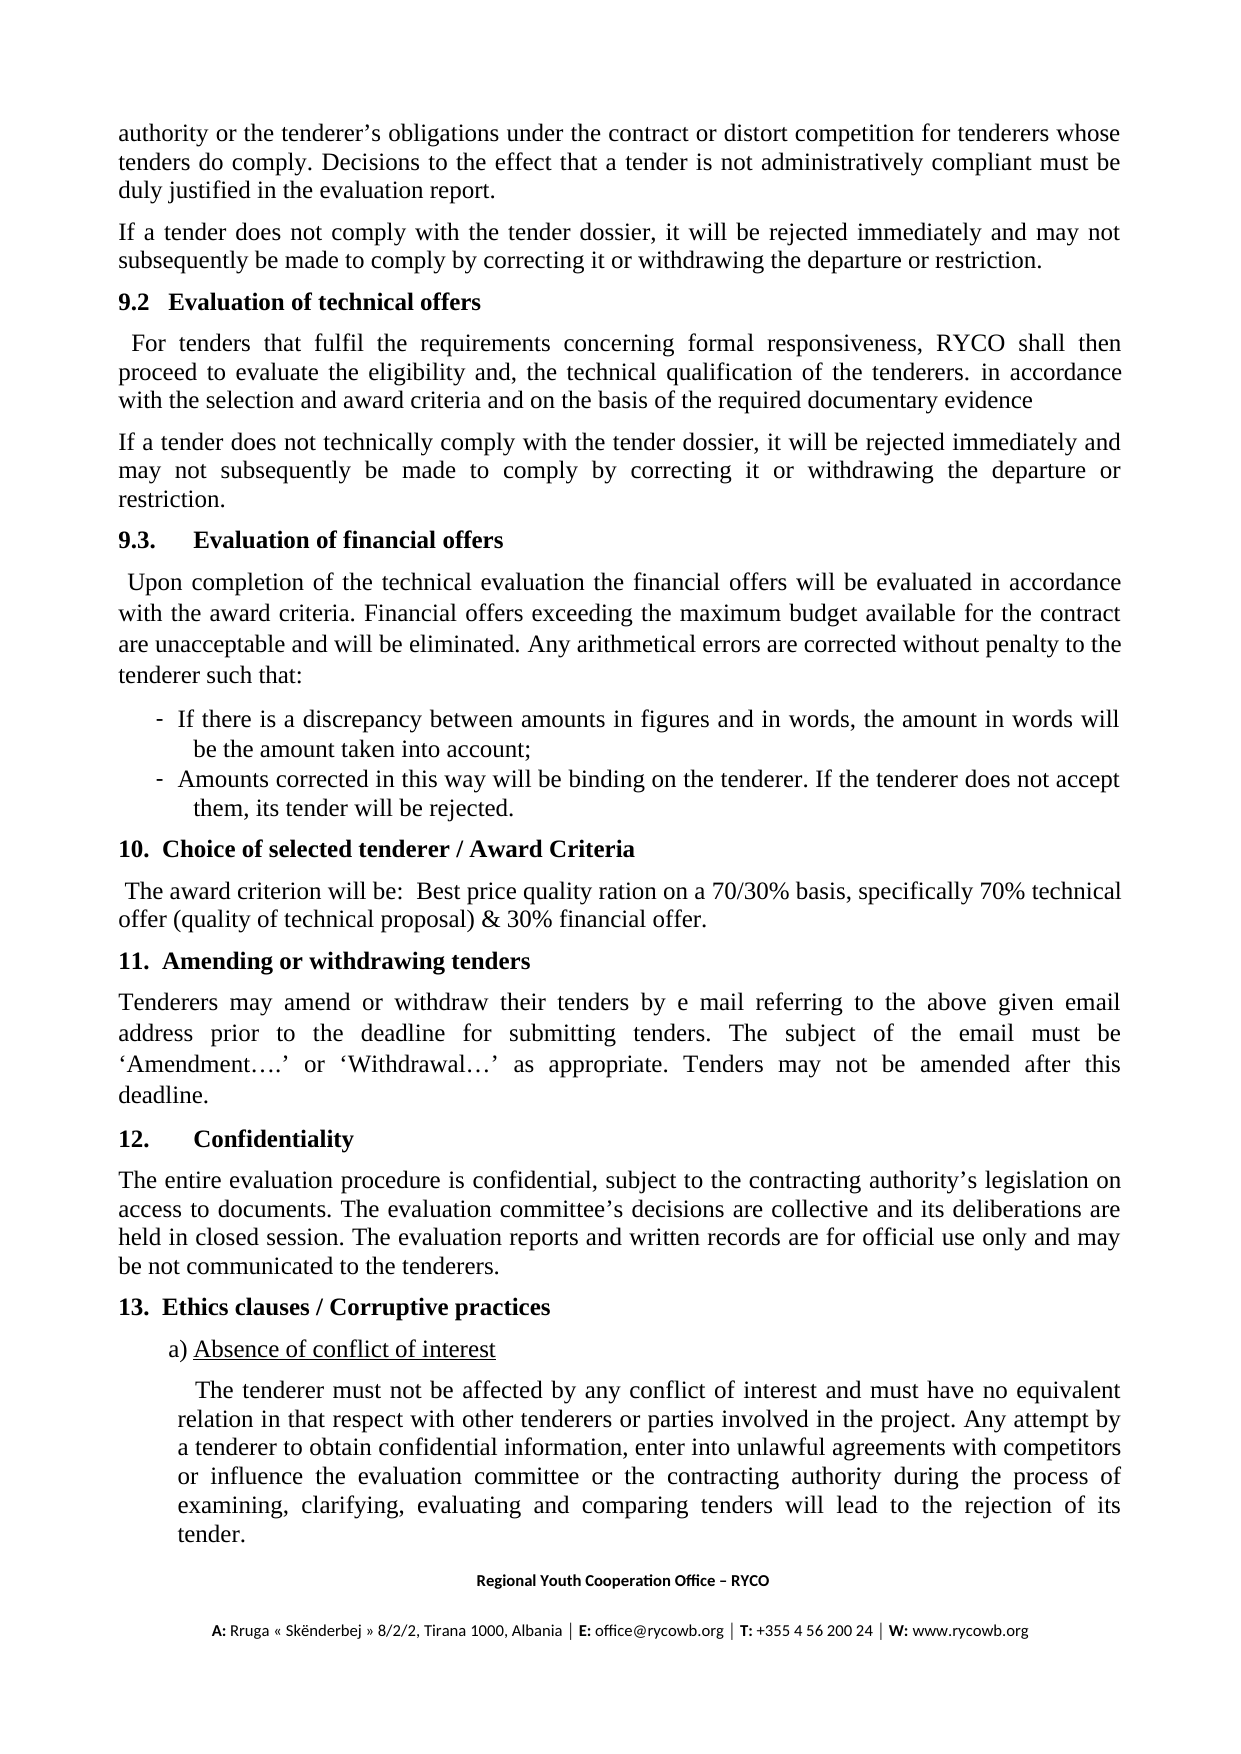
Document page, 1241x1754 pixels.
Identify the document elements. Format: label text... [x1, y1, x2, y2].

text 9.3. Evaluation of financial offers [118, 526, 1122, 554]
text Upon completion of the technical evaluation the financial offers will be evaluated in accordance with the award criteria. Financial offers exceeding the maximum budget available for the contract are unacceptable and will be eliminated. Any arithmetical errors are corrected without penalty to the tenderer such that: [118, 567, 1122, 689]
text If a tender does not comply with the tender dossier, it will be rejected immediately and may not subsequently be made to comply by correcting it or withdrawing the departure or restriction. [118, 217, 1122, 274]
list Amending or withdrawing tenders [118, 946, 1122, 974]
list Ethics clauses / Corruptive practices [118, 1292, 1122, 1321]
list Amounts corrected in this way will be binding on the tenderer. If the tenderer does not accept them, its tender will be rejected. [156, 763, 1122, 822]
list Confidentiality [118, 1124, 1111, 1152]
text 9.2 Evaluation of technical offers [118, 287, 1122, 316]
text The tenderer must not be affected by any conflict of interest and must have no equivalent relation in that respect with other tenderers or parties involved in the project. Any attempt by a tenderer to obtain confidential information, enter into unlawful agreements with competitors or influence the evaluation committee or the contracting authority during the process of examining, clarifying, evaluating and comparing tenders will lead to the rejection of its tender. [118, 1375, 1122, 1547]
text If a tender does not technically comply with the tender dossier, it will be rejected immediately and may not subsequently be made to comply by correcting it or withdrawing the departure or restriction. [118, 427, 1122, 513]
text Tenderers may amend or withdraw their tenders by e mail referring to the above given email address prior to the deadline for submitting tenders. The subject of the email must be ‘Amendment….’ or ‘Withdrawal…’ as appropriate. Tenders may not be amended after this deadline. [118, 987, 1122, 1109]
text a) Absence of conflict of interest [118, 1334, 1122, 1362]
list If there is a discrepancy between amounts in figures and in words, the amount in words will be the amount taken into account; [156, 703, 1122, 763]
list Choice of selected tenderer / Award Criteria [118, 834, 1111, 863]
text The award criterion will be: Best price quality ration on a 70/30% basis, specifically 70% technical offer (quality of technical proposal) & 30% financial offer. [118, 876, 1122, 933]
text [118, 118, 1122, 204]
text The entire evaluation procedure is confidential, subject to the contracting authority’s legislation on access to documents. The evaluation committee’s decisions are collective and its deliberations are held in closed session. The evaluation reports and written records are for official use only and may be not communicated to the tenderers. [118, 1165, 1122, 1280]
text For tenders that fulfil the requirements concerning formal responsiveness, RYCO shall then proceed to evaluate the eligibility and, the technical qualification of the tenderers. in accordance with the selection and award criteria and on the basis of the required documentary evidence [118, 328, 1122, 414]
